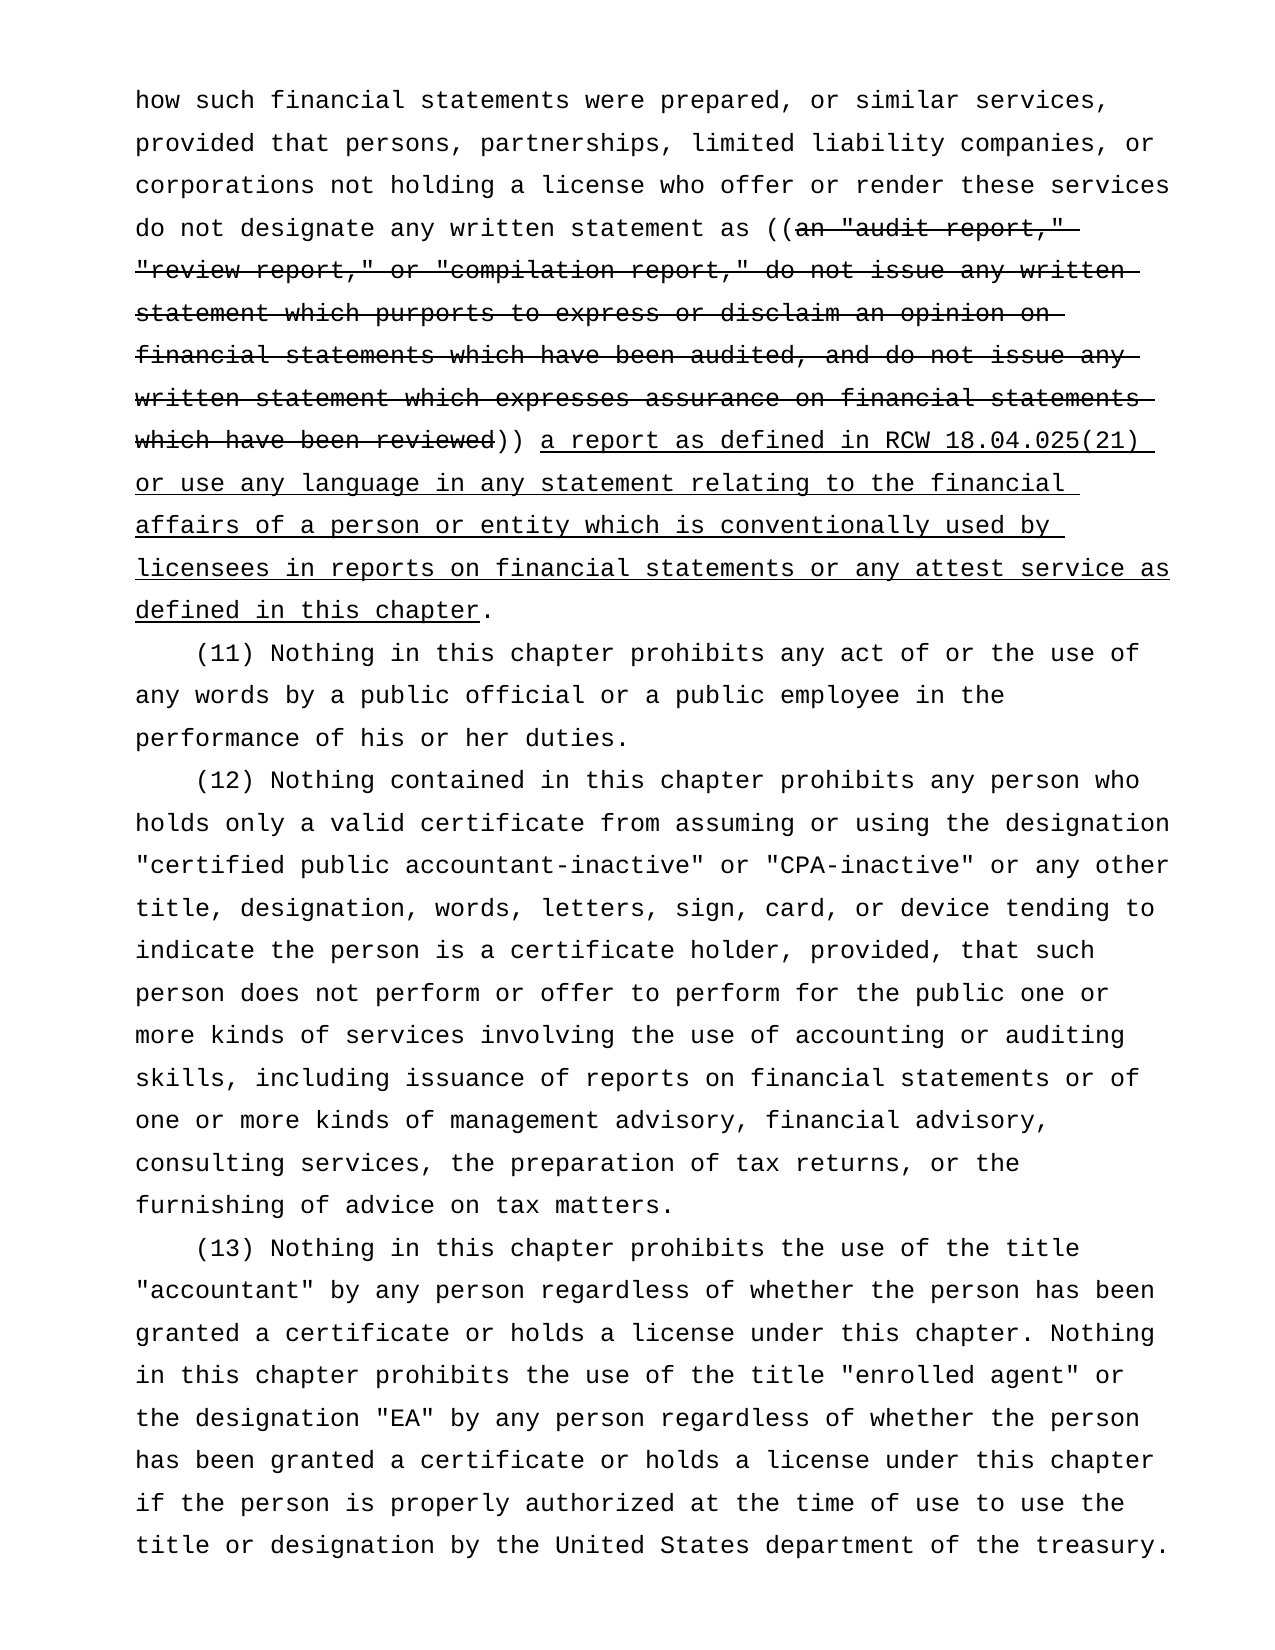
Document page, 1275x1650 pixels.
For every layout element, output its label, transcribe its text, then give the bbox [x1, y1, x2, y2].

text (12) Nothing contained in this chapter prohibits any person who holds only a valid certificate from assuming or using the designation "certified public accountant-inactive" or "CPA-inactive" or any other title, designation, words, letters, sign, card, or device tending to indicate the person is a certificate holder, provided, that such person does not perform or offer to perform for the public one or more kinds of services involving the use of accounting or auditing skills, including issuance of reports on financial statements or of one or more kinds of management advisory, financial advisory, consulting services, the preparation of tax returns, or the furnishing of advice on tax matters. [135, 755, 1170, 1222]
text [135, 75, 1170, 579]
text (11) Nothing in this chapter prohibits any act of or the use of any words by a public official or a public employee in the performance of his or her duties. [135, 627, 1170, 755]
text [135, 1222, 1170, 1562]
